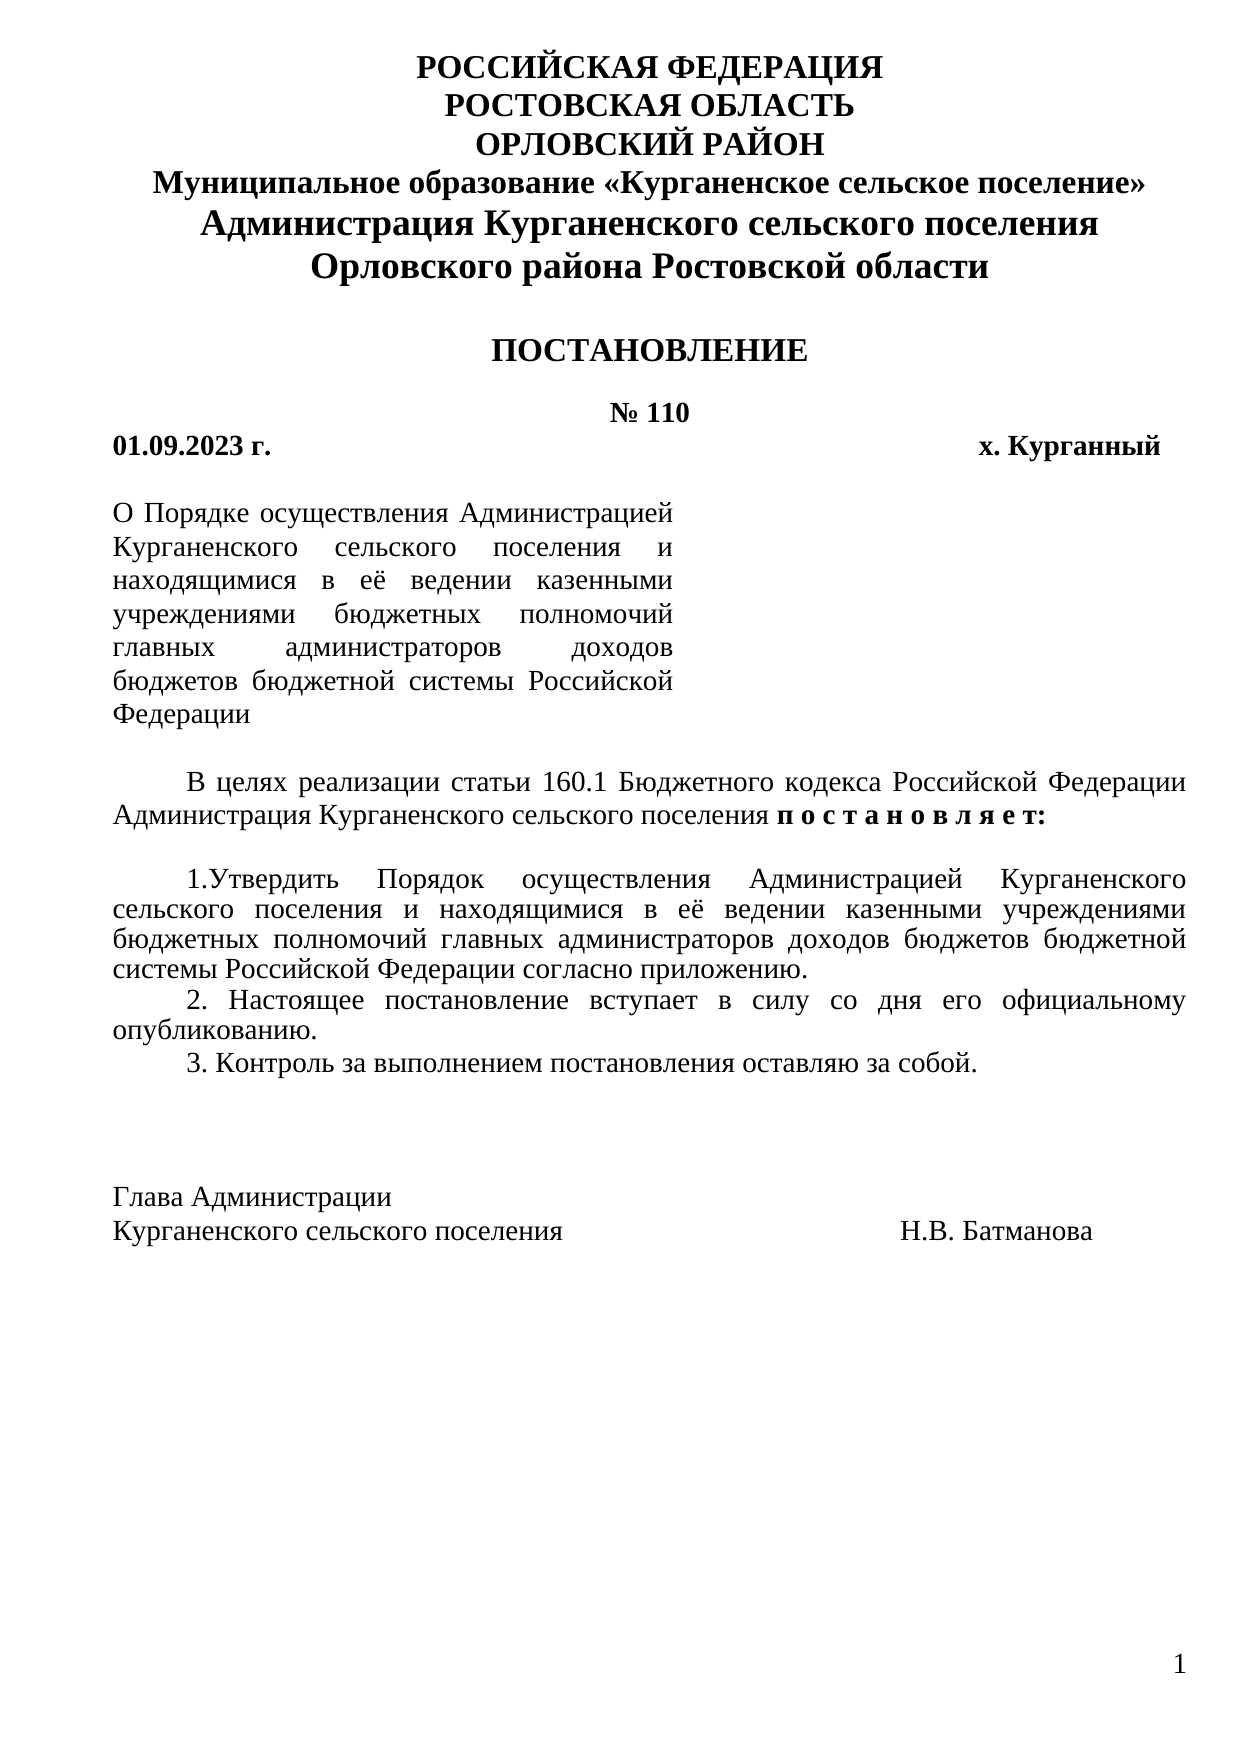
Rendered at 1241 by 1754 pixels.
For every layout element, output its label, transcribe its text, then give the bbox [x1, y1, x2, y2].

text 01.09.2023 г. х. Курганный [112, 428, 1187, 462]
text В целях реализации статьи 160.1 Бюджетного кодекса Российской Федерации Администрация Курганенского сельского поселения п о с т а н о в л я е т: [112, 764, 1187, 831]
text Курганенского сельского поселения Н.В. Батманова [112, 1213, 1187, 1247]
text РОСТОВСКАЯ ОБЛАСТЬ [112, 86, 1187, 124]
text № 110 [112, 395, 1187, 428]
text Орловского района Ростовской области [112, 244, 1187, 287]
subtitle Муниципальное образование «Курганенское сельское поселение» [112, 162, 1187, 201]
text ОРЛОВСКИЙ РАЙОН [112, 124, 1187, 162]
text 1.Утвердить Порядок осуществления Администрацией Курганенского сельского поселения и находящимися в её ведении казенными учреждениями бюджетных полномочий главных администраторов доходов бюджетов бюджетной системы Российской Федерации согласно приложению. [112, 864, 1187, 985]
text 3. Контроль за выполнением постановления оставляю за собой. [112, 1045, 1187, 1079]
text О Порядке осуществления Администрацией Курганенского сельского поселения и находящимися в её ведении казенными учреждениями бюджетных полномочий главных администраторов доходов бюджетов бюджетной системы Российской Федерации [112, 495, 673, 730]
text Администрация Курганенского сельского поселения [112, 201, 1187, 244]
text Глава Администрации [112, 1179, 1187, 1213]
subtitle ПОСТАНОВЛЕНИЕ [112, 330, 1187, 368]
text РОССИЙСКАЯ ФЕДЕРАЦИЯ [112, 47, 1187, 86]
text 2. Настоящее постановление вступает в силу со дня его официальному опубликованию. [112, 985, 1187, 1045]
